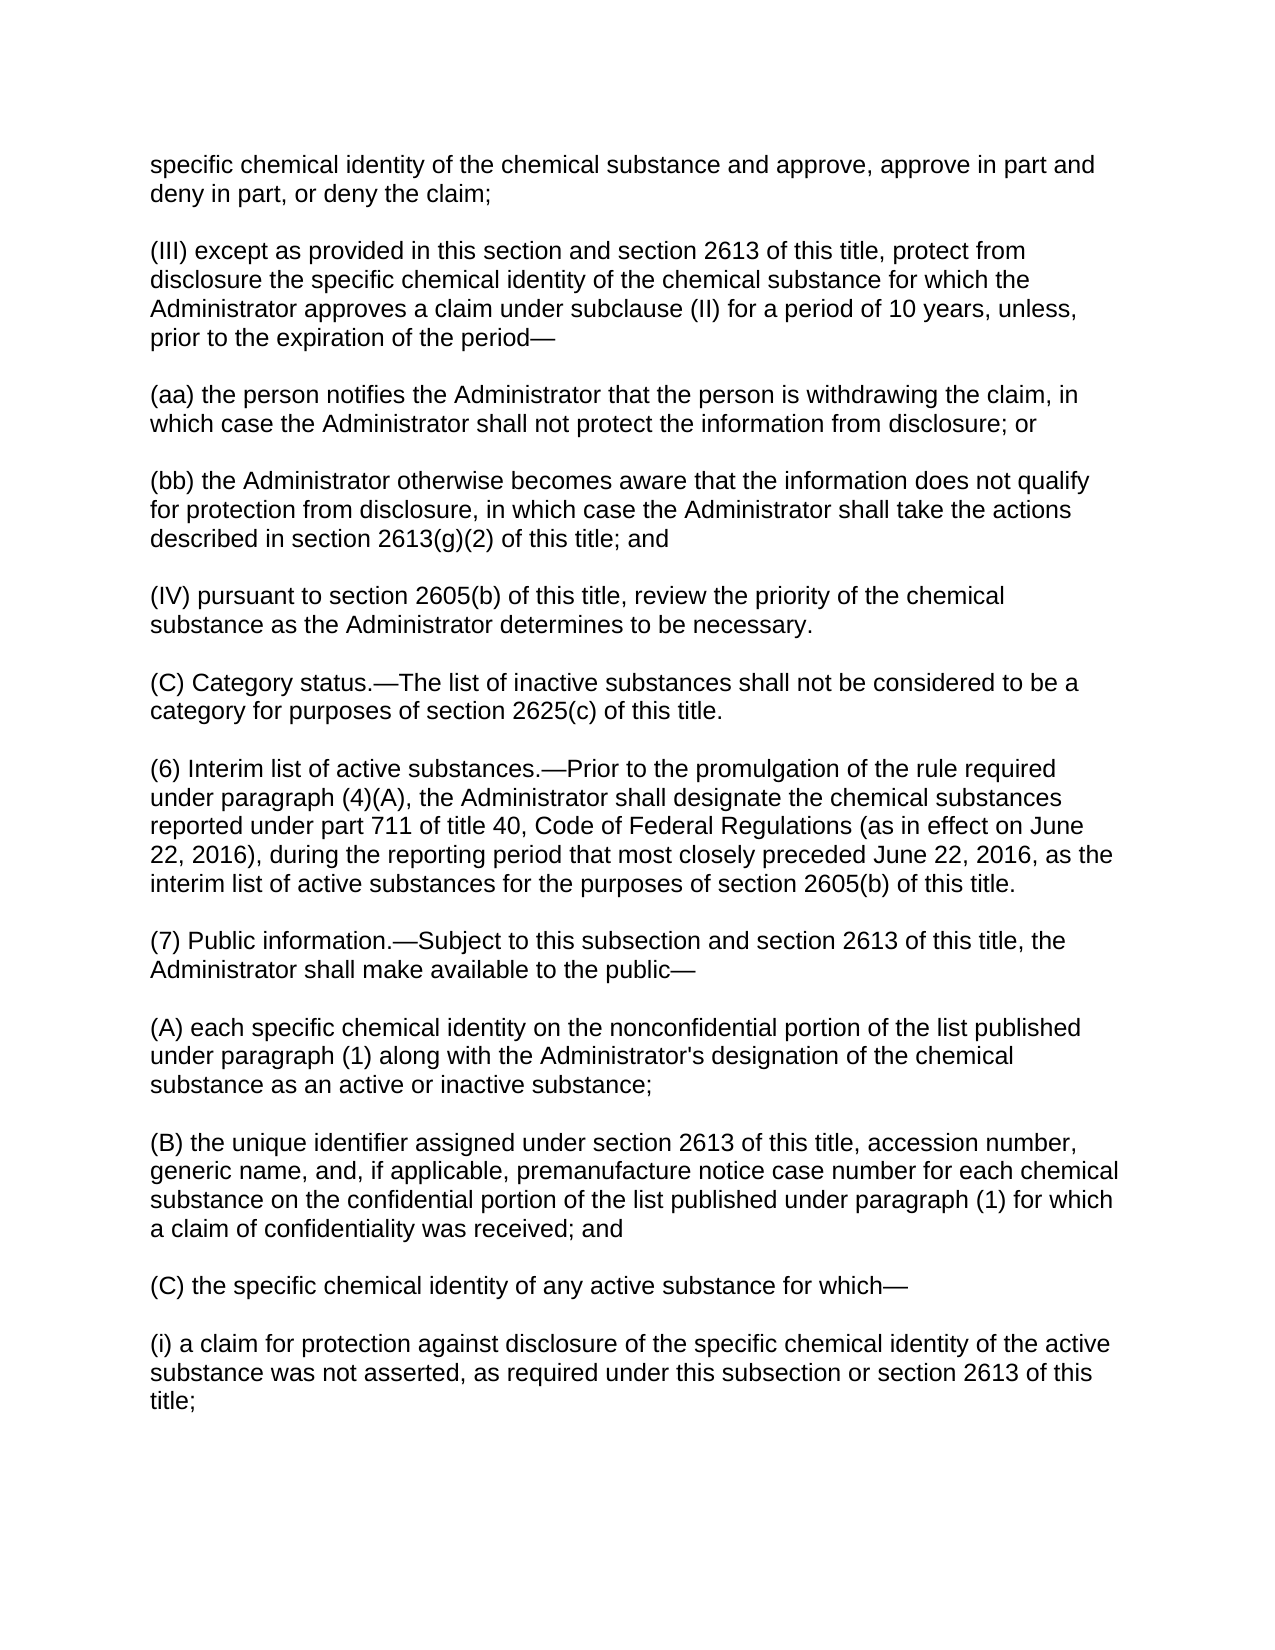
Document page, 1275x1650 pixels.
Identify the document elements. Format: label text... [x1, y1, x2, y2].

text (III) except as provided in this section and section 2613 of this title, protect from disclosure the specific chemical identity of the chemical substance for which the Administrator approves a claim under subclause (II) for a period of 10 years, unless, prior to the expiration of the period— [150, 236, 1125, 351]
text (A) each specific chemical identity on the nonconfidential portion of the list published under paragraph (1) along with the Administrator's designation of the chemical substance as an active or inactive substance; [150, 1012, 1125, 1099]
text (bb) the Administrator otherwise becomes aware that the information does not qualify for protection from disclosure, in which case the Administrator shall take the actions described in section 2613(g)(2) of this title; and [150, 466, 1125, 552]
text (C) Category status.—The list of inactive substances shall not be considered to be a category for purposes of section 2625(c) of this title. [150, 667, 1125, 725]
text (C) the specific chemical identity of any active substance for which— [150, 1271, 1125, 1300]
text (IV) pursuant to section 2605(b) of this title, review the priority of the chemical substance as the Administrator determines to be necessary. [150, 581, 1125, 639]
text (i) a claim for protection against disclosure of the specific chemical identity of the active substance was not asserted, as required under this subsection or section 2613 of this title; [150, 1329, 1125, 1415]
text (6) Interim list of active substances.—Prior to the promulgation of the rule required under paragraph (4)(A), the Administrator shall designate the chemical substances reported under part 711 of title 40, Code of Federal Regulations (as in effect on June 22, 2016), during the reporting period that most closely preceded June 22, 2016, as the interim list of active substances for the purposes of section 2605(b) of this title. [150, 754, 1125, 897]
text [150, 150, 1125, 207]
text (aa) the person notifies the Administrator that the person is withdrawing the claim, in which case the Administrator shall not protect the information from disclosure; or [150, 380, 1125, 437]
text (7) Public information.—Subject to this subsection and section 2613 of this title, the Administrator shall make available to the public— [150, 926, 1125, 984]
text (B) the unique identifier assigned under section 2613 of this title, accession number, generic name, and, if applicable, premanufacture notice case number for each chemical substance on the confidential portion of the list published under paragraph (1) for which a claim of confidentiality was received; and [150, 1127, 1125, 1242]
